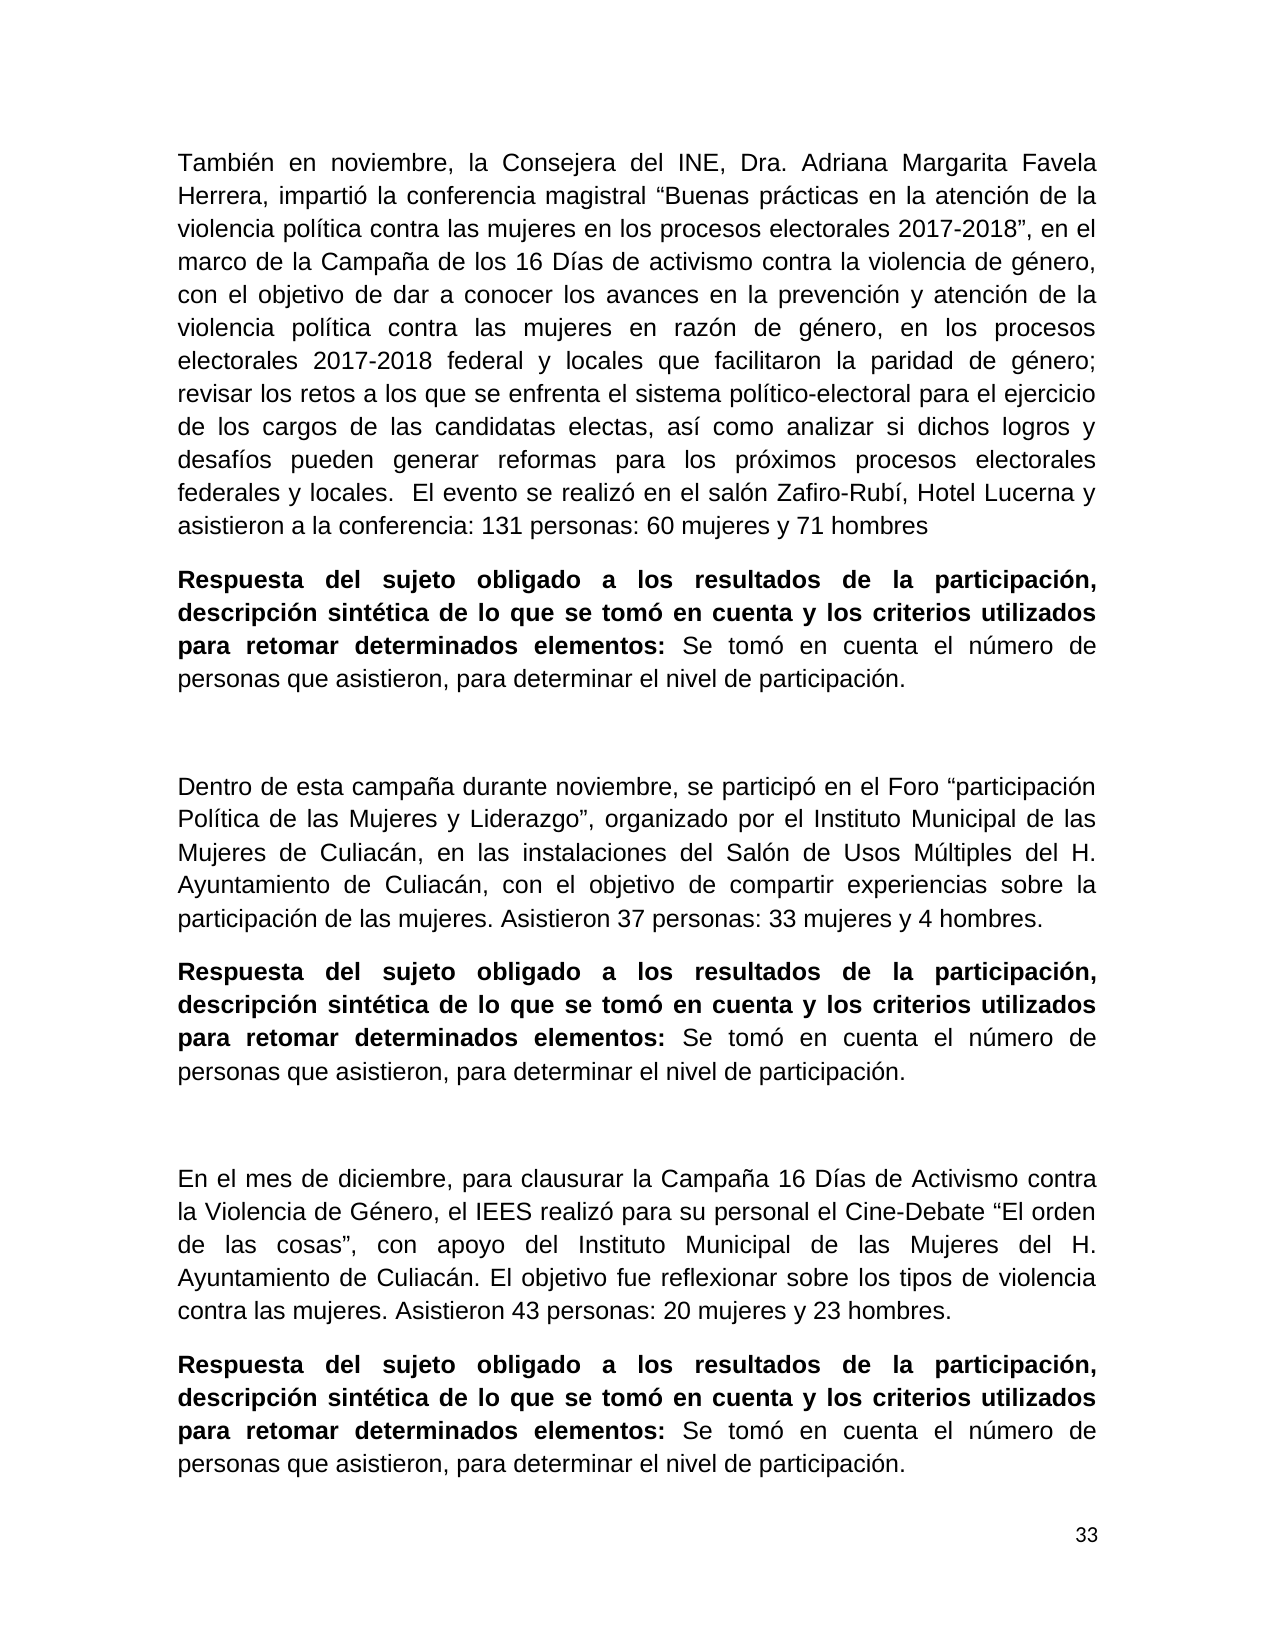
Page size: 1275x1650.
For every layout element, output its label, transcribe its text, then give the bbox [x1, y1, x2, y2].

text Respuesta del sujeto obligado a los resultados de la participación, descripción sintética de lo que se tomó en cuenta y los criterios utilizados para retomar determinados elementos: Se tomó en cuenta el número de personas que asistieron, para determinar el nivel de participación. [177, 565, 1098, 692]
text Respuesta del sujeto obligado a los resultados de la participación, descripción sintética de lo que se tomó en cuenta y los criterios utilizados para retomar determinados elementos: Se tomó en cuenta el número de personas que asistieron, para determinar el nivel de participación. [177, 1350, 1098, 1478]
text Respuesta del sujeto obligado a los resultados de la participación, descripción sintética de lo que se tomó en cuenta y los criterios utilizados para retomar determinados elementos: Se tomó en cuenta el número de personas que asistieron, para determinar el nivel de participación. [177, 957, 1098, 1085]
text También en noviembre, la Consejera del INE, Dra. Adriana Margarita Favela Herrera, impartió la conferencia magistral “Buenas prácticas en la atención de la violencia política contra las mujeres en los procesos electorales 2017-2018”, en el marco de la Campaña de los 16 Días de activismo contra la violencia de género, con el objetivo de dar a conocer los avances en la prevención y atención de la violencia política contra las mujeres en razón de género, en los procesos electorales 2017-2018 federal y locales que facilitaron la paridad de género; revisar los retos a los que se enfrenta el sistema político-electoral para el ejercicio de los cargos de las candidatas electas, así como analizar si dichos logros y desafíos pueden generar reformas para los próximos procesos electorales federales y locales. El evento se realizó en el salón Zafiro-Rubí, Hotel Lucerna y asistieron a la conferencia: 131 personas: 60 mujeres y 71 hombres [177, 148, 1098, 539]
text En el mes de diciembre, para clausurar la Campaña 16 Días de Activismo contra la Violencia de Género, el IEES realizó para su personal el Cine-Debate “El orden de las cosas”, con apoyo del Instituto Municipal de las Mujeres del H. Ayuntamiento de Culiacán. El objetivo fue reflexionar sobre los tipos de violencia contra las mujeres. Asistieron 43 personas: 20 mujeres y 23 hombres. [177, 1164, 1098, 1325]
text Dentro de esta campaña durante noviembre, se participó en el Foro “participación Política de las Mujeres y Liderazgo”, organizado por el Instituto Municipal de las Mujeres de Culiacán, en las instalaciones del Salón de Usos Múltiples del H. Ayuntamiento de Culiacán, con el objetivo de compartir experiencias sobre la participación de las mujeres. Asistieron 37 personas: 33 mujeres y 4 hombres. [177, 771, 1098, 932]
